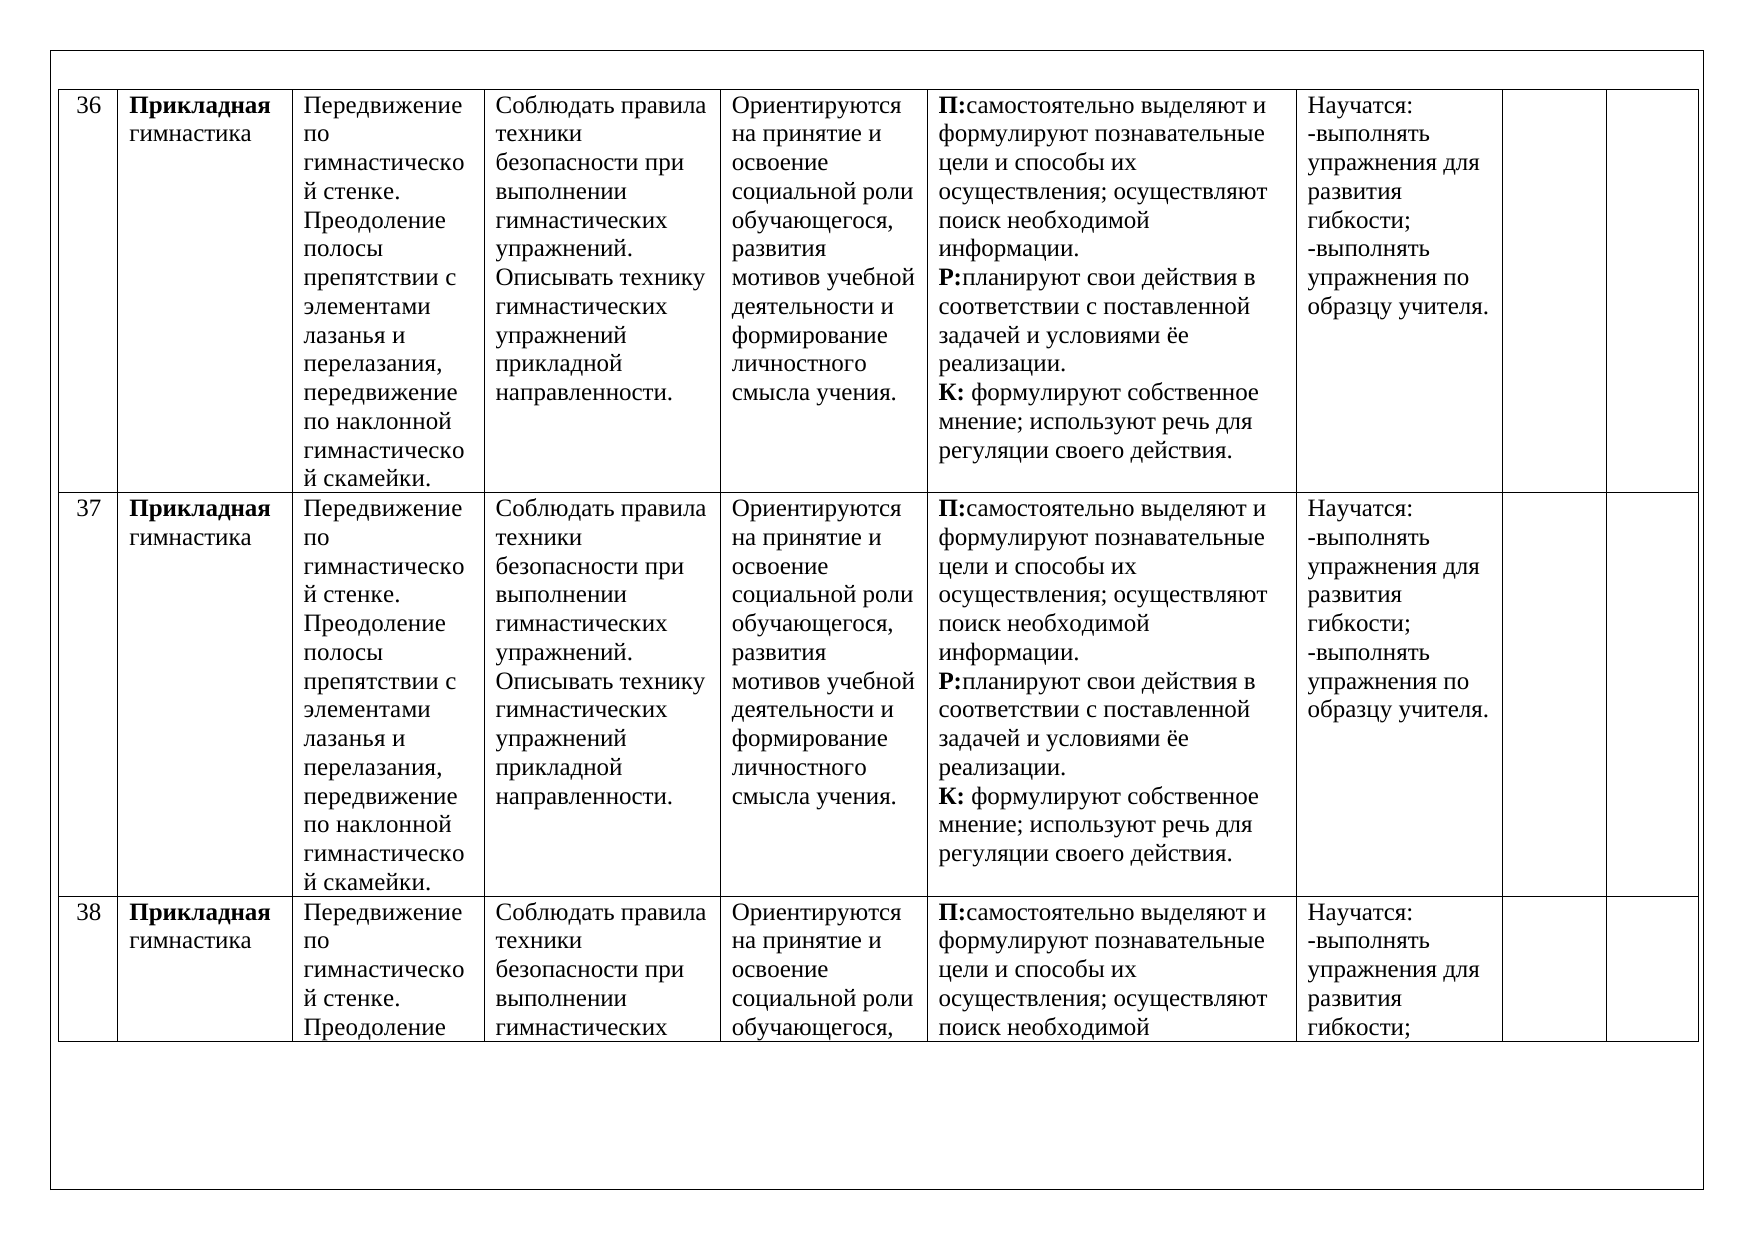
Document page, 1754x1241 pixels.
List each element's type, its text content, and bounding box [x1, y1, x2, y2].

table_cell [1607, 493, 1698, 896]
table_cell Научатся: -выполнять упражнения для развития гибкости; -выполнять упражнения по образцу учителя. [1297, 493, 1502, 896]
table_cell [1503, 90, 1606, 492]
table_cell [1607, 90, 1698, 492]
table_cell [1503, 897, 1606, 1041]
table_cell Ориентируются на принятие и освоение социальной роли обучающегося, развития мотивов учебной деятельности и формирование личностного смысла учения. [721, 493, 927, 896]
table_cell Ориентируются на принятие и освоение социальной роли обучающегося, развития мотивов учебной деятельности и формирование личностного смысла учения. [721, 90, 927, 492]
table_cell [118, 897, 292, 1041]
table_cell Прикладная гимнастика [118, 493, 292, 896]
table_cell [1607, 897, 1698, 1041]
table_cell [928, 897, 1296, 1041]
table_cell 37 [59, 493, 117, 896]
table_cell 36 [59, 90, 117, 492]
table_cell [485, 897, 720, 1041]
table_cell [721, 897, 927, 1041]
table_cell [293, 897, 484, 1041]
table_cell Научатся: -выполнять упражнения для развития гибкости; -выполнять упражнения по образцу учителя. [1297, 90, 1502, 492]
table_cell Прикладная гимнастика [118, 90, 292, 492]
table_cell 38 [59, 897, 117, 1041]
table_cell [1297, 897, 1502, 1041]
table_cell [1503, 493, 1606, 896]
